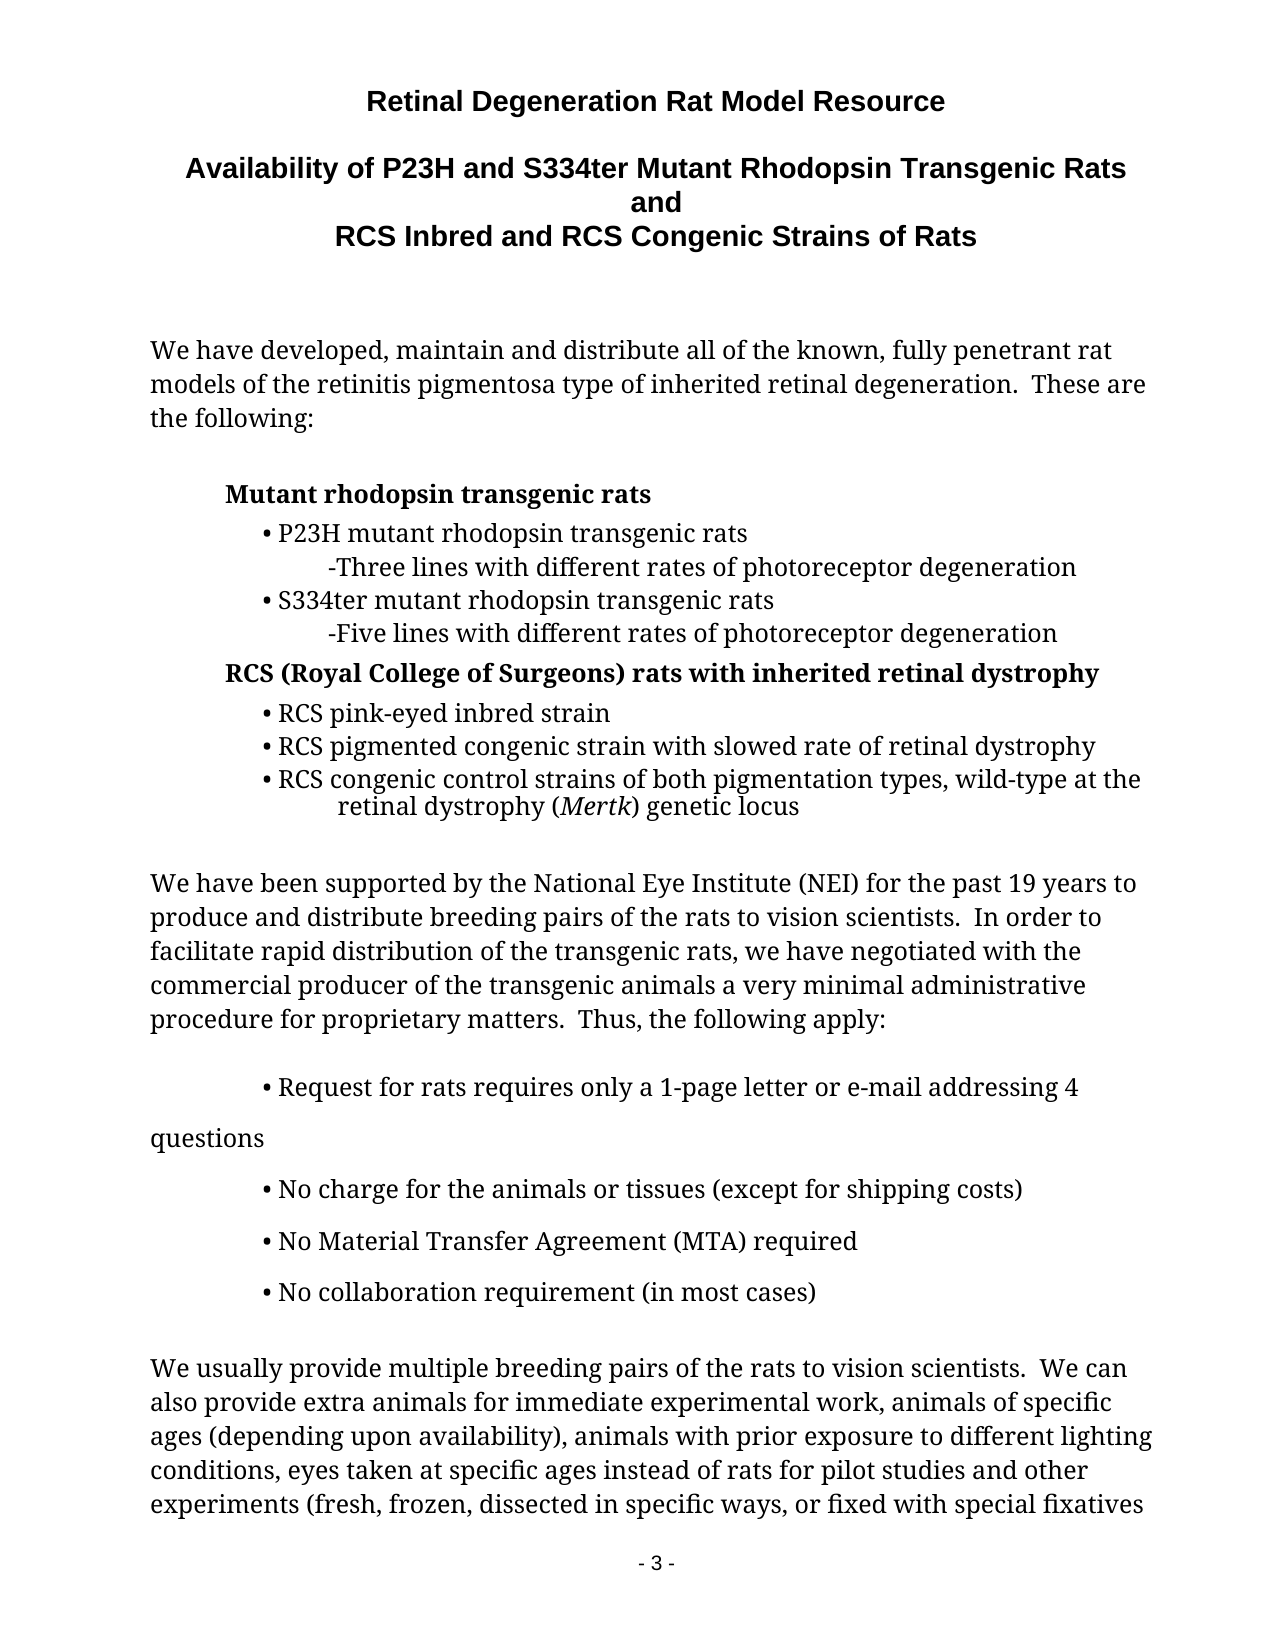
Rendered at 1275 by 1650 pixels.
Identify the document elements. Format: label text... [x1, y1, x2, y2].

text • RCS pigmented congenic strain with slowed rate of retinal dystrophy [150, 734, 1162, 761]
subtitle Availability of P23H and S334ter Mutant Rhodopsin Transgenic Rats [150, 152, 1162, 185]
text • No charge for the animals or tissues (except for shipping costs) [150, 1172, 1162, 1206]
text and [150, 185, 1162, 219]
text • Request for rats requires only a 1-page letter or e-mail addressing 4 questions [150, 1070, 1162, 1155]
text We have developed, maintain and distribute all of the known, fully penetrant rat models of the retinitis pigmentosa type of inherited retinal degeneration. These are the following: [150, 333, 1162, 435]
text We have been supported by the National Eye Institute (NEI) for the past 19 years to produce and distribute breeding pairs of the rats to vision scientists. In order to facilitate rapid distribution of the transgenic rats, we have negotiated with the commercial producer of the transgenic animals a very minimal administrative procedure for proprietary matters. Thus, the following apply: [150, 866, 1162, 1036]
text • S334ter mutant rhodopsin transgenic rats [150, 588, 1162, 615]
text • No collaboration requirement (in most cases) [150, 1274, 1162, 1308]
text -Five lines with different rates of photoreceptor degeneration [150, 621, 1162, 648]
text • No Material Transfer Agreement (MTA) required [150, 1223, 1162, 1257]
text RCS Inbred and RCS Congenic Strains of Rats [150, 219, 1162, 252]
text • P23H mutant rhodopsin transgenic rats [150, 521, 1162, 548]
text • RCS pink-eyed inbred strain [150, 700, 1162, 727]
text • RCS congenic control strains of both pigmentation types, wild-type at the retinal dystrophy (Mertk) genetic locus [150, 767, 1162, 821]
text Retinal Degeneration Rat Model Resource [150, 84, 1162, 117]
text -Three lines with different rates of photoreceptor degeneration [150, 554, 1162, 582]
text Mutant rhodopsin transgenic rats [150, 482, 1162, 509]
text RCS (Royal College of Surgeons) rats with inherited retinal dystrophy [150, 661, 1162, 688]
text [150, 1350, 1162, 1521]
